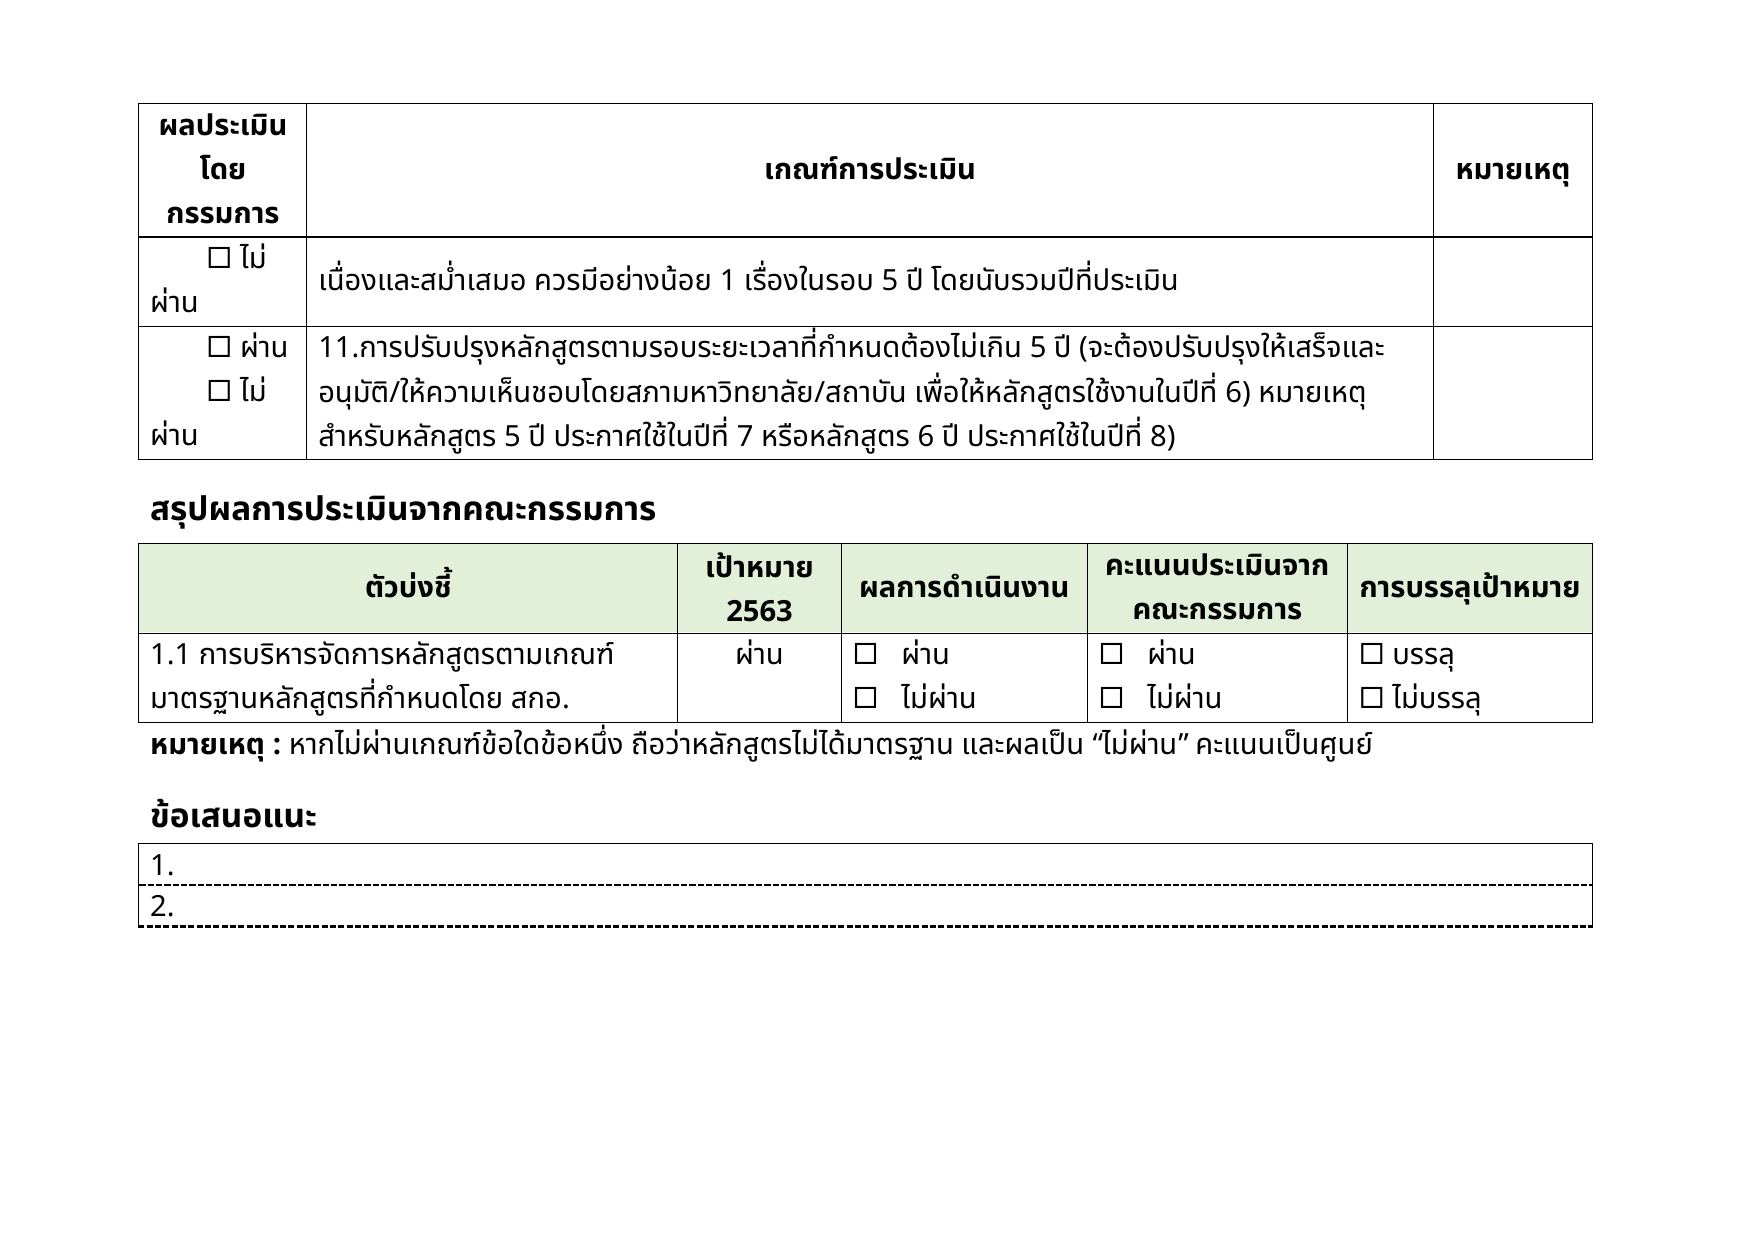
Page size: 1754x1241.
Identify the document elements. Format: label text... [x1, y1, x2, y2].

table_cell ผ่าน [678, 634, 841, 722]
table_cell บรรลุ ไม่บรรลุ [1348, 634, 1592, 722]
table_header เป้าหมาย 2563 [678, 544, 841, 632]
table_header การบรรลุเป้าหมาย [1348, 544, 1592, 632]
table_cell 1.1 การบริหารจัดการหลักสูตรตามเกณฑ์มาตรฐานหลักสูตรที่กำหนดโดย สกอ. [139, 634, 677, 722]
text สรุปผลการประเมินจากคณะกรรมการ [150, 485, 1604, 536]
table_cell ผ่าน ไม่ผ่าน [139, 238, 306, 326]
table_header เกณฑ์การประเมิน [307, 104, 1433, 236]
table_header 1. [139, 844, 1592, 883]
table_cell ผ่าน ไม่ผ่าน [842, 634, 1087, 722]
text หมายเหตุ : หากไม่ผ่านเกณฑ์ข้อใดข้อหนึ่ง ถือว่าหลักสูตรไม่ได้มาตรฐาน และผลเป็น “ไม่ผ่าน” คะแนนเป็นศูนย์ [150, 723, 1604, 767]
table_cell 11.การปรับปรุงหลักสูตรตามรอบระยะเวลาที่กำหนดต้องไม่เกิน 5 ปี (จะต้องปรับปรุงให้เสร็จและอนุมัติ/ให้ความเห็นชอบโดยสภามหาวิทยาลัย/สถาบัน เพื่อให้หลักสูตรใช้งานในปีที่ 6) หมายเหตุ สำหรับหลักสูตร 5 ปี ประกาศใช้ในปีที่ 7 หรือหลักสูตร 6 ปี ประกาศใช้ในปีที่ 8) [307, 327, 1433, 459]
table_cell ผ่าน ไม่ผ่าน [139, 327, 306, 459]
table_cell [307, 238, 1433, 326]
table_cell ผ่าน ไม่ผ่าน [1088, 634, 1347, 722]
text ข้อเสนอแนะ [150, 792, 1604, 843]
table_header ผลประเมินโดยกรรมการ [139, 104, 306, 236]
table_header ตัวบ่งชี้ [139, 544, 677, 632]
table_header คะแนนประเมินจากคณะกรรมการ [1088, 544, 1347, 632]
table_cell [1434, 327, 1592, 459]
table_header ผลการดำเนินงาน [842, 544, 1087, 632]
table_header หมายเหตุ [1434, 104, 1592, 236]
table_cell [1434, 238, 1592, 326]
table_cell 2. [139, 884, 1592, 925]
